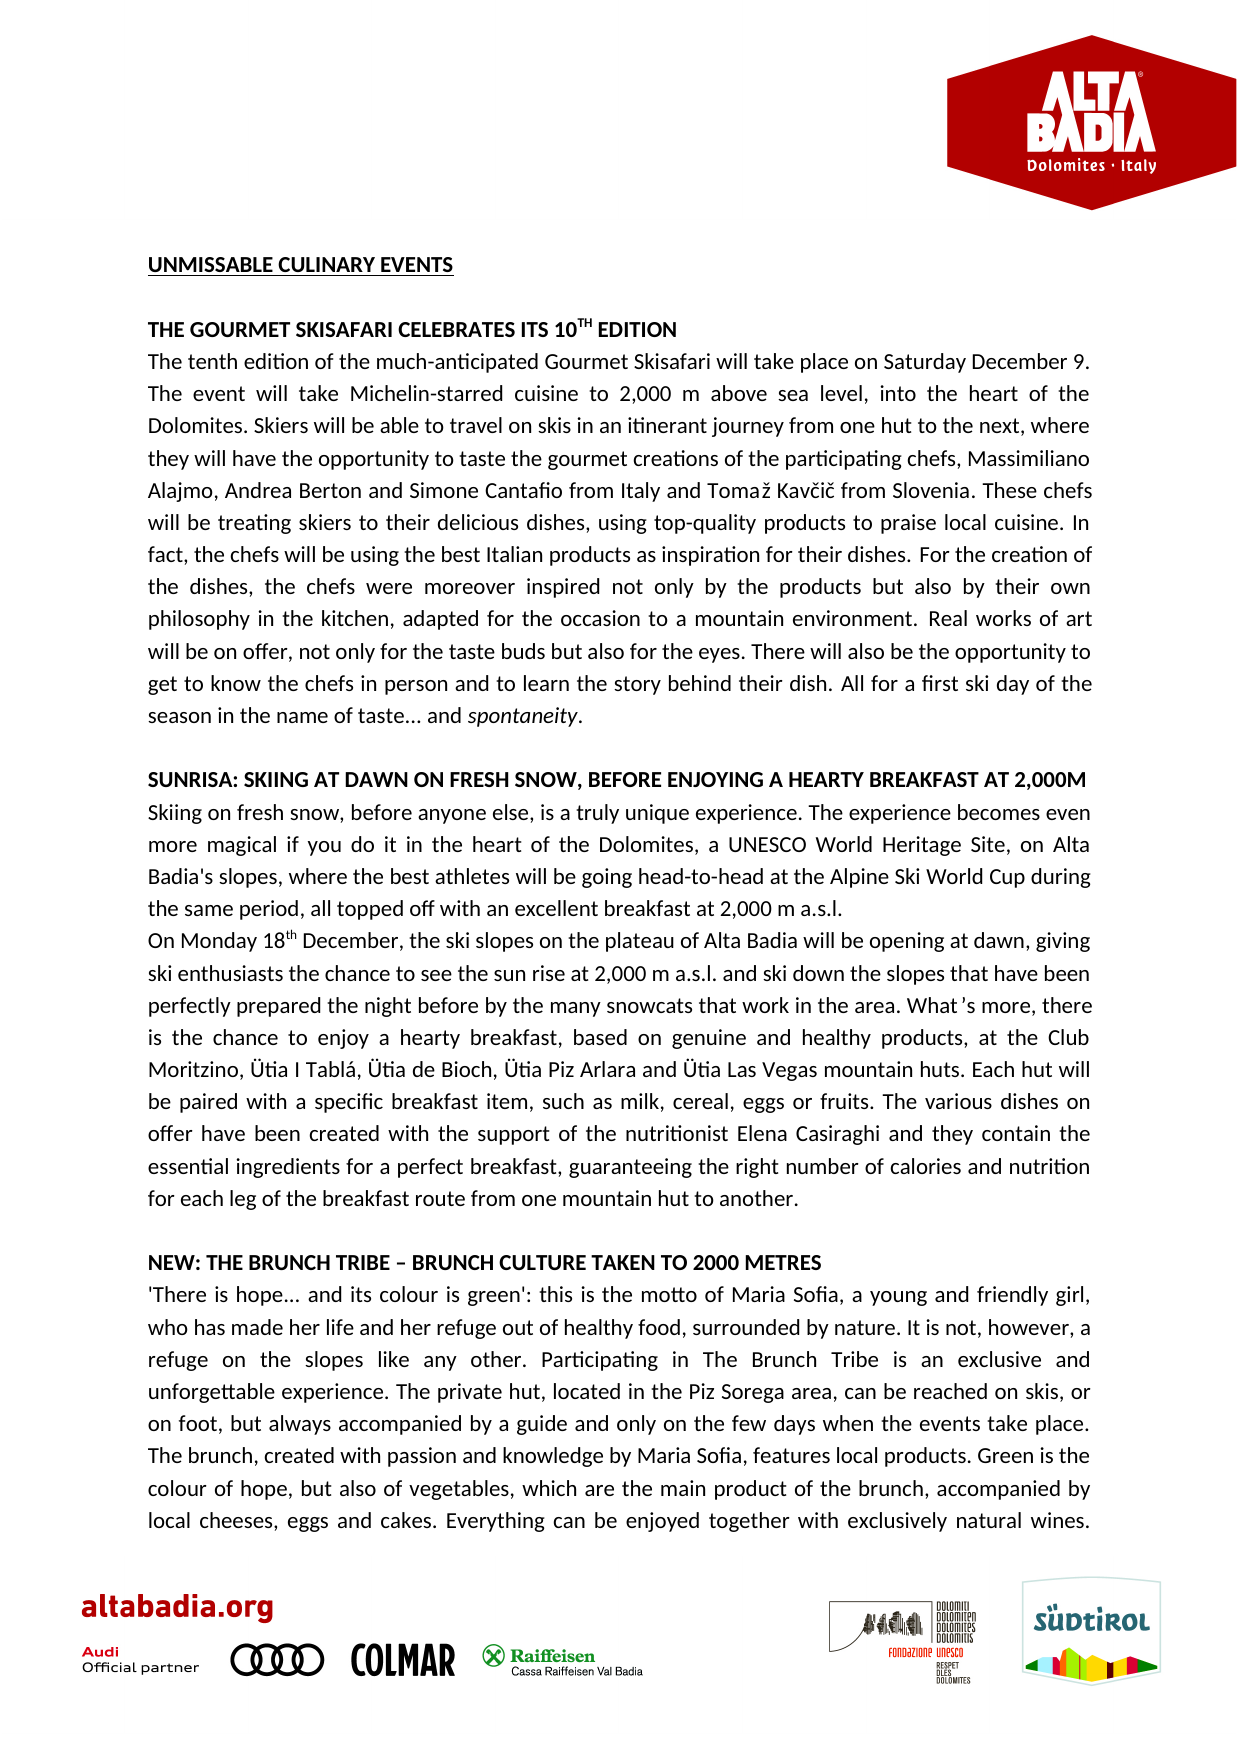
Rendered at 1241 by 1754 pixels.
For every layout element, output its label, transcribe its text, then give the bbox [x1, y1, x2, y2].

text Skiing on fresh snow, before anyone else, is a truly unique experience. The experience becomes even more magical if you do it in the heart of the Dolomites, a UNESCO World Heritage Site, on Alta Badia's slopes, where the best athletes will be going head-to-head at the Alpine Ski World Cup during the same period, all topped off with an excellent breakfast at 2,000 m a.s.l. [148, 798, 1093, 922]
text On Monday 18th December, the ski slopes on the plateau of Alta Badia will be opening at dawn, giving ski enthusiasts the chance to see the sun rise at 2,000 m a.s.l. and ski down the slopes that have been perfectly prepared the night before by the many snowcats that work in the area. What’s more, there is the chance to enjoy a hearty breakfast, based on genuine and healthy products, at the Club Moritzino, Ütia I Tablá, Ütia de Bioch, Ütia Piz Arlara and Ütia Las Vegas mountain huts. Each hut will be paired with a specific breakfast item, such as milk, cereal, eggs or fruits. The various dishes on offer have been created with the support of the nutritionist Elena Casiraghi and they contain the essential ingredients for a perfect breakfast, guaranteeing the right number of calories and nutrition for each leg of the breakfast route from one mountain hut to another. [148, 926, 1093, 1212]
picture [2, 1556, 1237, 1734]
picture [1, 0, 1237, 220]
text NEW: THE BRUNCH TRIBE – BRUNCH CULTURE TAKEN TO 2000 METRES [148, 1248, 1093, 1276]
text UNMISSABLE CULINARY EVENTS [148, 251, 1093, 278]
text THE GOURMET SKISAFARI CELEBRATES ITS 10TH EDITION [148, 315, 1093, 343]
text SUNRISA: SKIING AT DAWN ON FRESH SNOW, BEFORE ENJOYING A HEARTY BREAKFAST AT 2,000M [148, 766, 1093, 793]
text The tenth edition of the much-anticipated Gourmet Skisafari will take place on Saturday December 9. The event will take Michelin-starred cuisine to 2,000 m above sea level, into the heart of the Dolomites. Skiers will be able to travel on skis in an itinerant journey from one hut to the next, where they will have the opportunity to taste the gourmet creations of the participating chefs, Massimiliano Alajmo, Andrea Berton and Simone Cantafio from Italy and Tomaž Kavčič from Slovenia. These chefs will be treating skiers to their delicious dishes, using top-quality products to praise local cuisine. In fact, the chefs will be using the best Italian products as inspiration for their dishes. For the creation of the dishes, the chefs were moreover inspired not only by the products but also by their own philosophy in the kitchen, adapted for the occasion to a mountain environment. Real works of art will be on offer, not only for the taste buds but also for the eyes. There will also be the opportunity to get to know the chefs in person and to learn the story behind their dish. All for a first ski day of the season in the name of taste... and spontaneity. [148, 347, 1093, 729]
